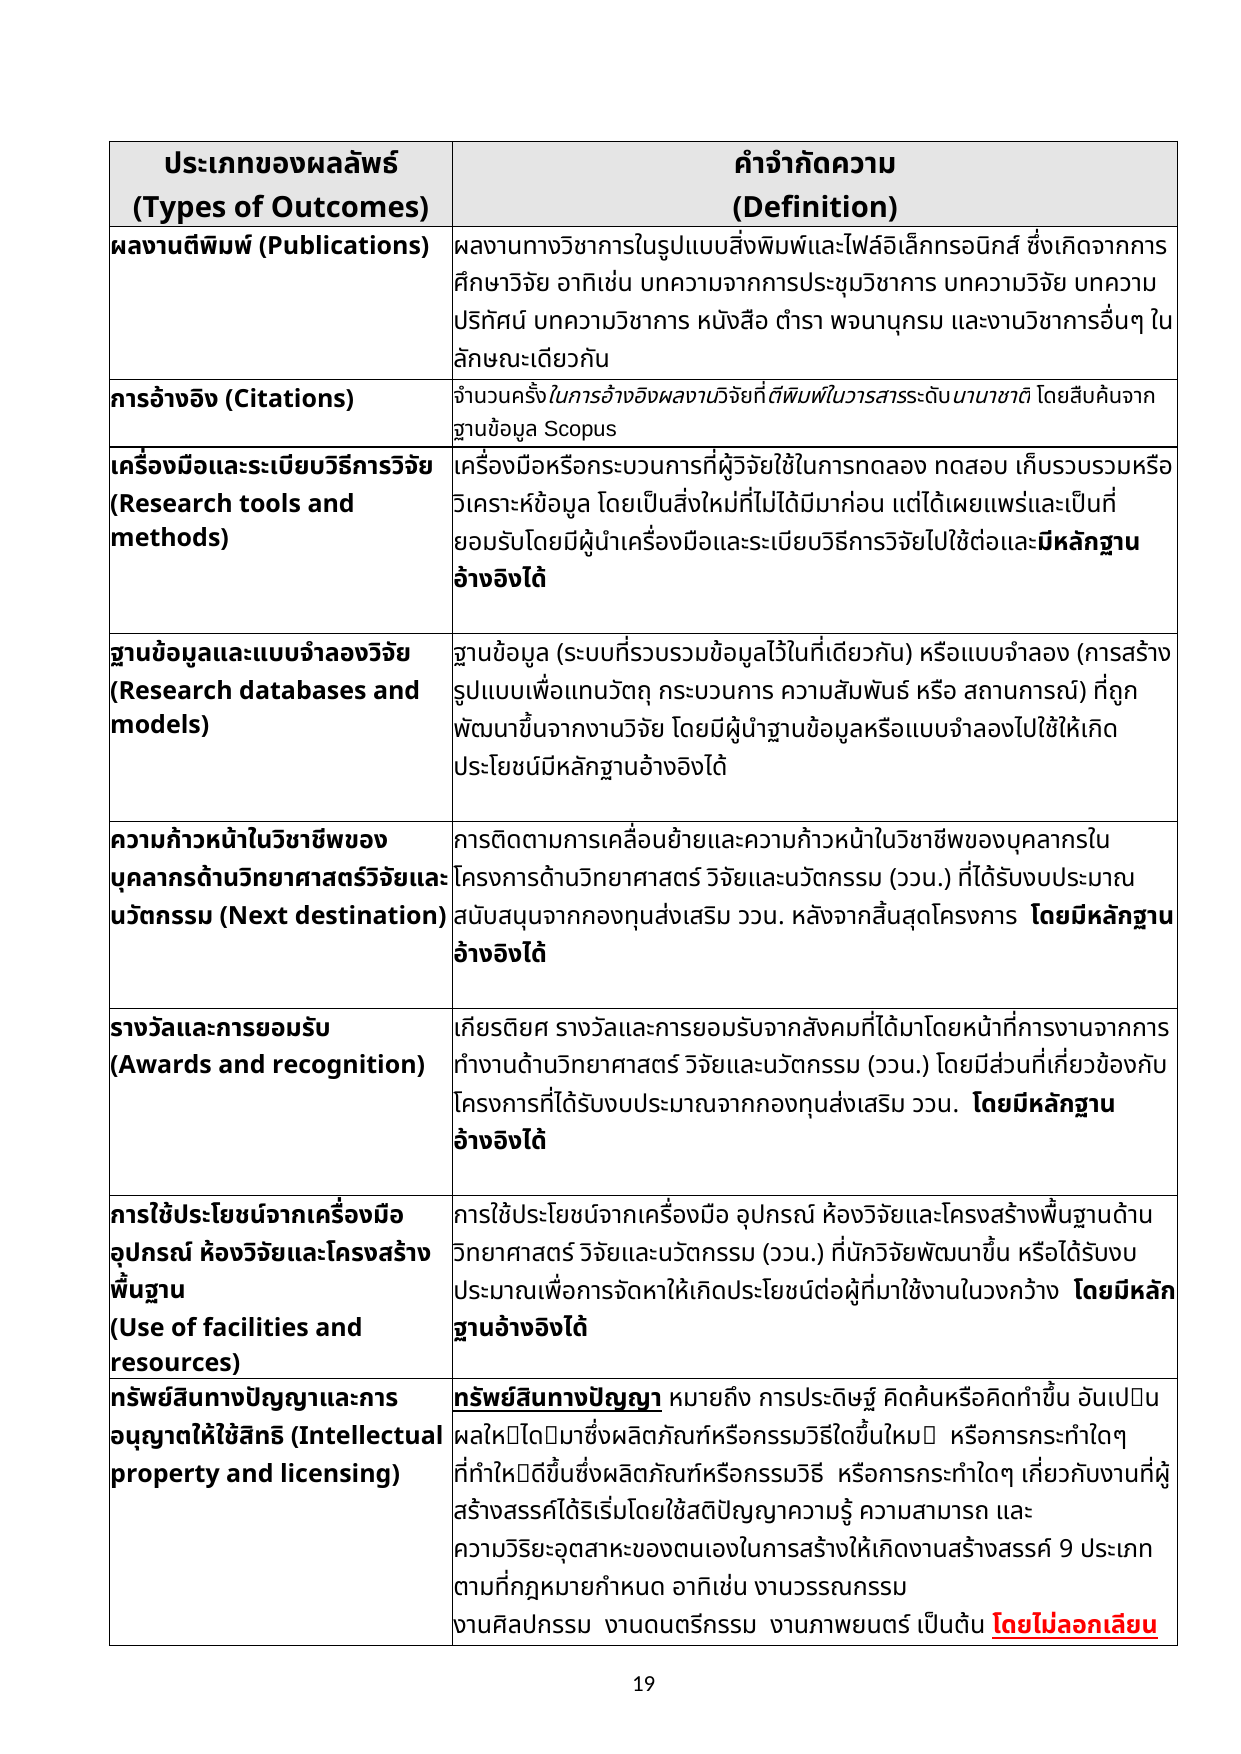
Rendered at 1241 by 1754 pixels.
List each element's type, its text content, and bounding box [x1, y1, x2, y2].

table_cell จำนวนครั้งในการอ้างอิงผลงานวิจัยที่ตีพิมพ์ในวารสารระดับนานาชาติ โดยสืบค้นจากฐานข้อมูล Scopus [543, 380, 1177, 446]
table_cell รางวัลและการยอมรับ (Awards and recognition) [110, 1009, 452, 1195]
table_cell เครื่องมือหรือกระบวนการที่ผู้วิจัยใช้ในการทดลอง ทดสอบ เก็บรวบรวมหรือวิเคราะห์ข้อมูล โดยเป็นสิ่งใหม่ที่ไม่ได้มีมาก่อน แต่ได้เผยแพร่และเป็นที่ยอมรับโดยมีผู้นำเครื่องมือและระเบียบวิธีการวิจัยไปใช้ต่อและมีหลักฐานอ้างอิงได้ [453, 448, 1177, 633]
table_header คำจำกัดความ (Definition) [453, 142, 1177, 226]
table_cell การอ้างอิง (Citations) [110, 380, 452, 446]
table_cell ฐานข้อมูล (ระบบที่รวบรวมข้อมูลไว้ในที่เดียวกัน) หรือแบบจำลอง (การสร้างรูปแบบเพื่อแทนวัตถุ กระบวนการ ความสัมพันธ์ หรือ สถานการณ์) ที่ถูกพัฒนาขึ้นจากงานวิจัย โดยมีผู้นำฐานข้อมูลหรือแบบจำลองไปใช้ให้เกิดประโยชน์มีหลักฐานอ้างอิงได้ [453, 634, 1177, 821]
table_cell การติดตามการเคลื่อนย้ายและความก้าวหน้าในวิชาชีพของบุคลากรในโครงการด้านวิทยาศาสตร์ วิจัยและนวัตกรรม (ววน.) ที่ได้รับงบประมาณสนับสนุนจากกองทุนส่งเสริม ววน. หลังจากสิ้นสุดโครงการ โดยมีหลักฐานอ้างอิงได้ [453, 822, 1177, 1008]
table_cell เครื่องมือและระเบียบวิธีการวิจัย (Research tools and methods) [110, 448, 452, 633]
table_cell ผลงานตีพิมพ์ (Publications) [110, 227, 452, 379]
table_header ประเภทของผลลัพธ์ (Types of Outcomes) [110, 142, 452, 226]
table_cell ฐานข้อมูลและแบบจำลองวิจัย (Research databases and models) [110, 634, 452, 821]
table_cell การใช้ประโยชน์จากเครื่องมือ อุปกรณ์ ห้องวิจัยและโครงสร้างพื้นฐานด้านวิทยาศาสตร์ วิจัยและนวัตกรรม (ววน.) ที่นักวิจัยพัฒนาขึ้น หรือได้รับงบประมาณเพื่อการจัดหาให้เกิดประโยชน์ต่อผู้ที่มาใช้งานในวงกว้าง โดยมีหลักฐานอ้างอิงได้ [453, 1196, 1177, 1378]
table_cell ความก้าวหน้าในวิชาชีพของบุคลากรด้านวิทยาศาสตร์วิจัยและนวัตกรรม (Next destination) [110, 822, 452, 1008]
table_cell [110, 1379, 452, 1645]
table_cell การใช้ประโยชน์จากเครื่องมือ อุปกรณ์ ห้องวิจัยและโครงสร้างพื้นฐาน (Use of facilities and resources) [110, 1196, 452, 1378]
table_cell เกียรติยศ รางวัลและการยอมรับจากสังคมที่ได้มาโดยหน้าที่การงานจากการทำงานด้านวิทยาศาสตร์ วิจัยและนวัตกรรม (ววน.) โดยมีส่วนที่เกี่ยวข้องกับโครงการที่ได้รับงบประมาณจากกองทุนส่งเสริม ววน. โดยมีหลักฐานอ้างอิงได้ [453, 1009, 1177, 1195]
table_cell ผลงานทางวิชาการในรูปแบบสิ่งพิมพ์และไฟล์อิเล็กทรอนิกส์ ซึ่งเกิดจากการศึกษาวิจัย อาทิเช่น บทความจากการประชุมวิชาการ บทความวิจัย บทความปริทัศน์ บทความวิชาการ หนังสือ ตำรา พจนานุกรม และงานวิชาการอื่นๆ ในลักษณะเดียวกัน [453, 227, 1177, 379]
